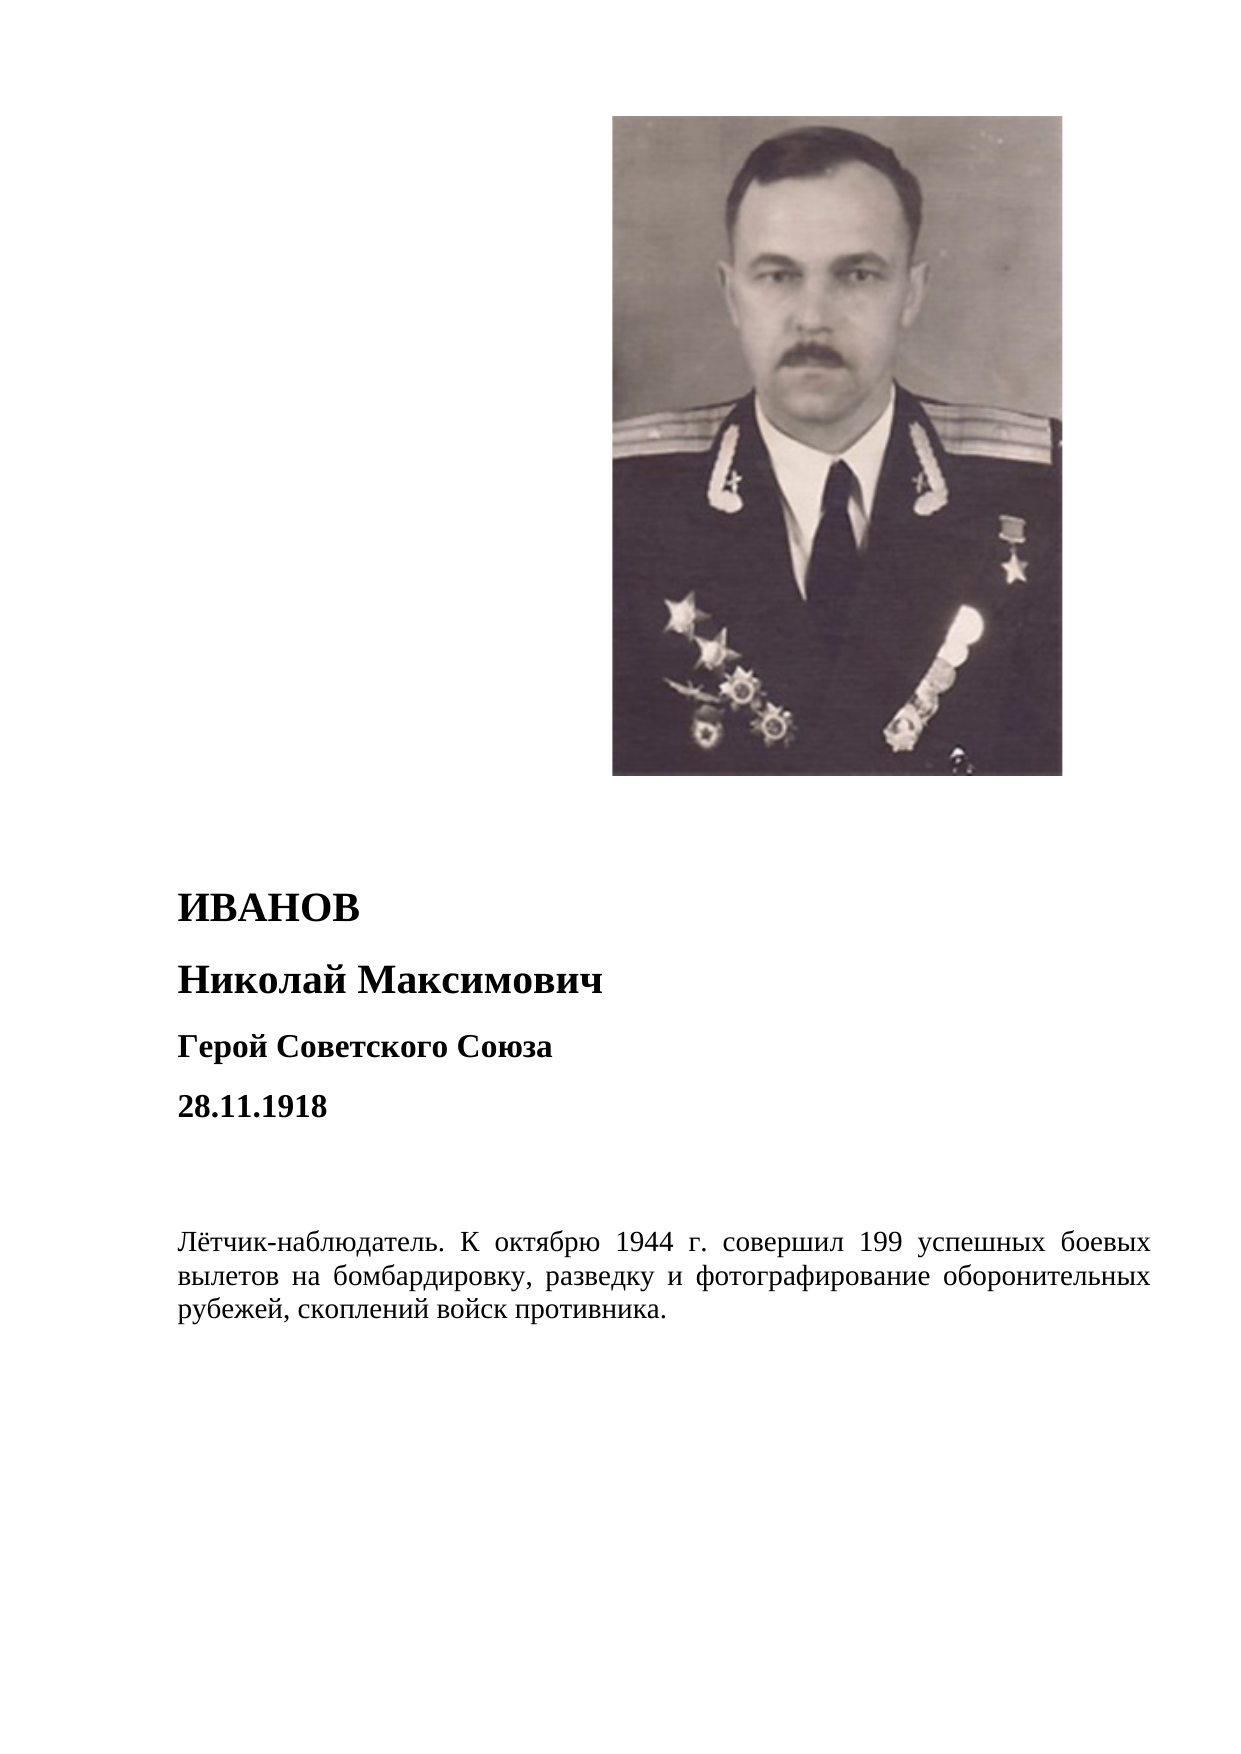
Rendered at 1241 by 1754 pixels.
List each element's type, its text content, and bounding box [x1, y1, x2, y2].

text Лётчик-наблюдатель. К октябрю 1944 г. совершил 199 успешных боевых вылетов на бомбардировку, разведку и фотографирование оборонительных рубежей, скоплений войск противника. [177, 1224, 1152, 1325]
text ИВАНОВ [177, 882, 1152, 930]
text Герой Советского Союза [177, 1026, 1152, 1064]
picture [612, 116, 1063, 776]
text 28.11.1918 [177, 1087, 1152, 1125]
text Николай Максимович [177, 954, 1152, 1002]
